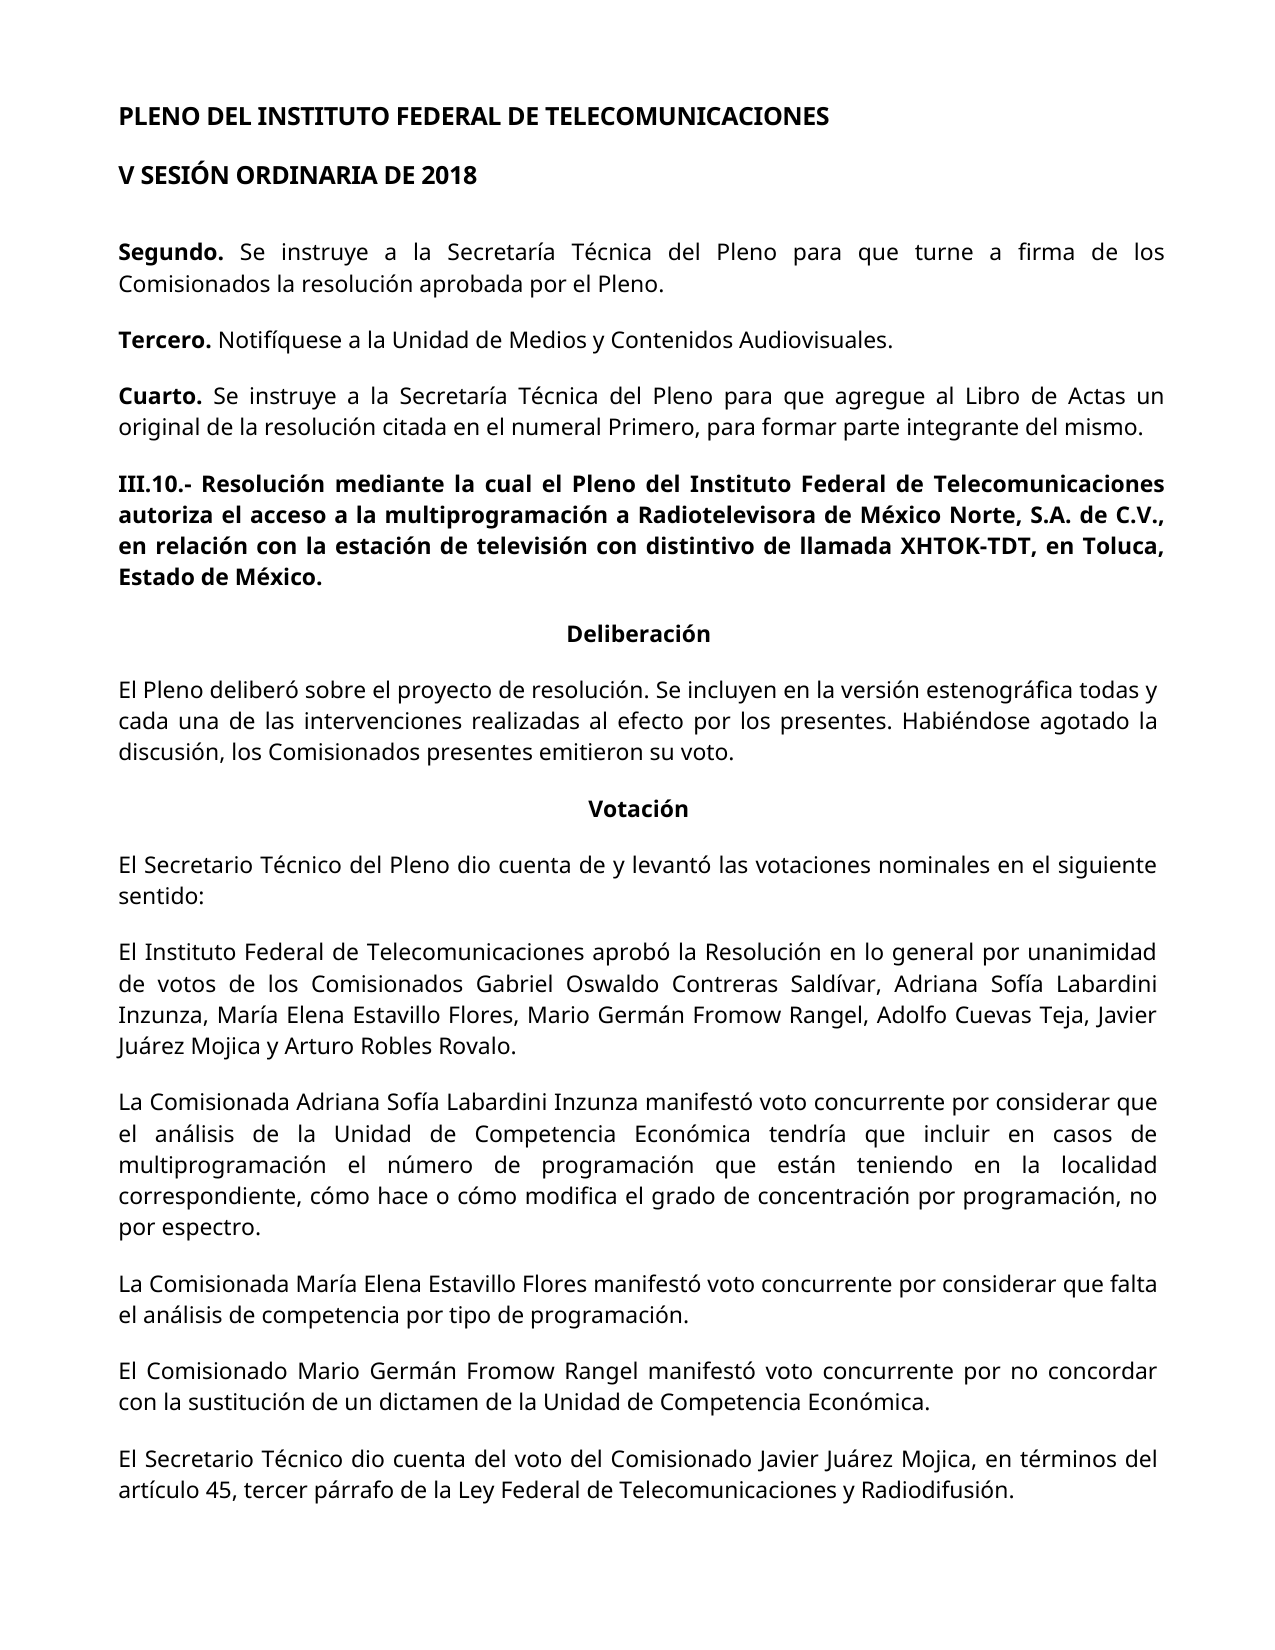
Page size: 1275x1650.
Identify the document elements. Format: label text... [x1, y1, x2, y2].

text Tercero. Notifíquese a la Unidad de Medios y Contenidos Audiovisuales. [118, 324, 1166, 355]
text III.10.- Resolución mediante la cual el Pleno del Instituto Federal de Telecomunicaciones autoriza el acceso a la multiprogramación a Radiotelevisora de México Norte, S.A. de C.V., en relación con la estación de televisión con distintivo de llamada XHTOK-TDT, en Toluca, Estado de México. [118, 467, 1166, 592]
text La Comisionada María Elena Estavillo Flores manifestó voto concurrente por considerar que falta el análisis de competencia por tipo de programación. [118, 1267, 1159, 1330]
text El Comisionado Mario Germán Fromow Rangel manifestó voto concurrente por no concordar con la sustitución de un dictamen de la Unidad de Competencia Económica. [118, 1355, 1159, 1417]
text Cuarto. Se instruye a la Secretaría Técnica del Pleno para que agregue al Libro de Actas un original de la resolución citada en el numeral Primero, para formar parte integrante del mismo. [118, 380, 1166, 442]
text Votación [118, 792, 1159, 824]
text Deliberación [118, 617, 1159, 649]
text El Pleno deliberó sobre el proyecto de resolución. Se incluyen en la versión estenográfica todas y cada una de las intervenciones realizadas al efecto por los presentes. Habiéndose agotado la discusión, los Comisionados presentes emitieron su voto. [118, 674, 1159, 767]
text Segundo. Se instruye a la Secretaría Técnica del Pleno para que turne a firma de los Comisionados la resolución aprobada por el Pleno. [118, 236, 1166, 299]
text El Secretario Técnico dio cuenta del voto del Comisionado Javier Juárez Mojica, en términos del artículo 45, tercer párrafo de la Ley Federal de Telecomunicaciones y Radiodifusión. [118, 1442, 1159, 1505]
text El Secretario Técnico del Pleno dio cuenta de y levantó las votaciones nominales en el siguiente sentido: [118, 849, 1159, 911]
text El Instituto Federal de Telecomunicaciones aprobó la Resolución en lo general por unanimidad de votos de los Comisionados Gabriel Oswaldo Contreras Saldívar, Adriana Sofía Labardini Inzunza, María Elena Estavillo Flores, Mario Germán Fromow Rangel, Adolfo Cuevas Teja, Javier Juárez Mojica y Arturo Robles Rovalo. [118, 936, 1159, 1061]
text La Comisionada Adriana Sofía Labardini Inzunza manifestó voto concurrente por considerar que el análisis de la Unidad de Competencia Económica tendría que incluir en casos de multiprogramación el número de programación que están teniendo en la localidad correspondiente, cómo hace o cómo modifica el grado de concentración por programación, no por espectro. [118, 1086, 1159, 1242]
